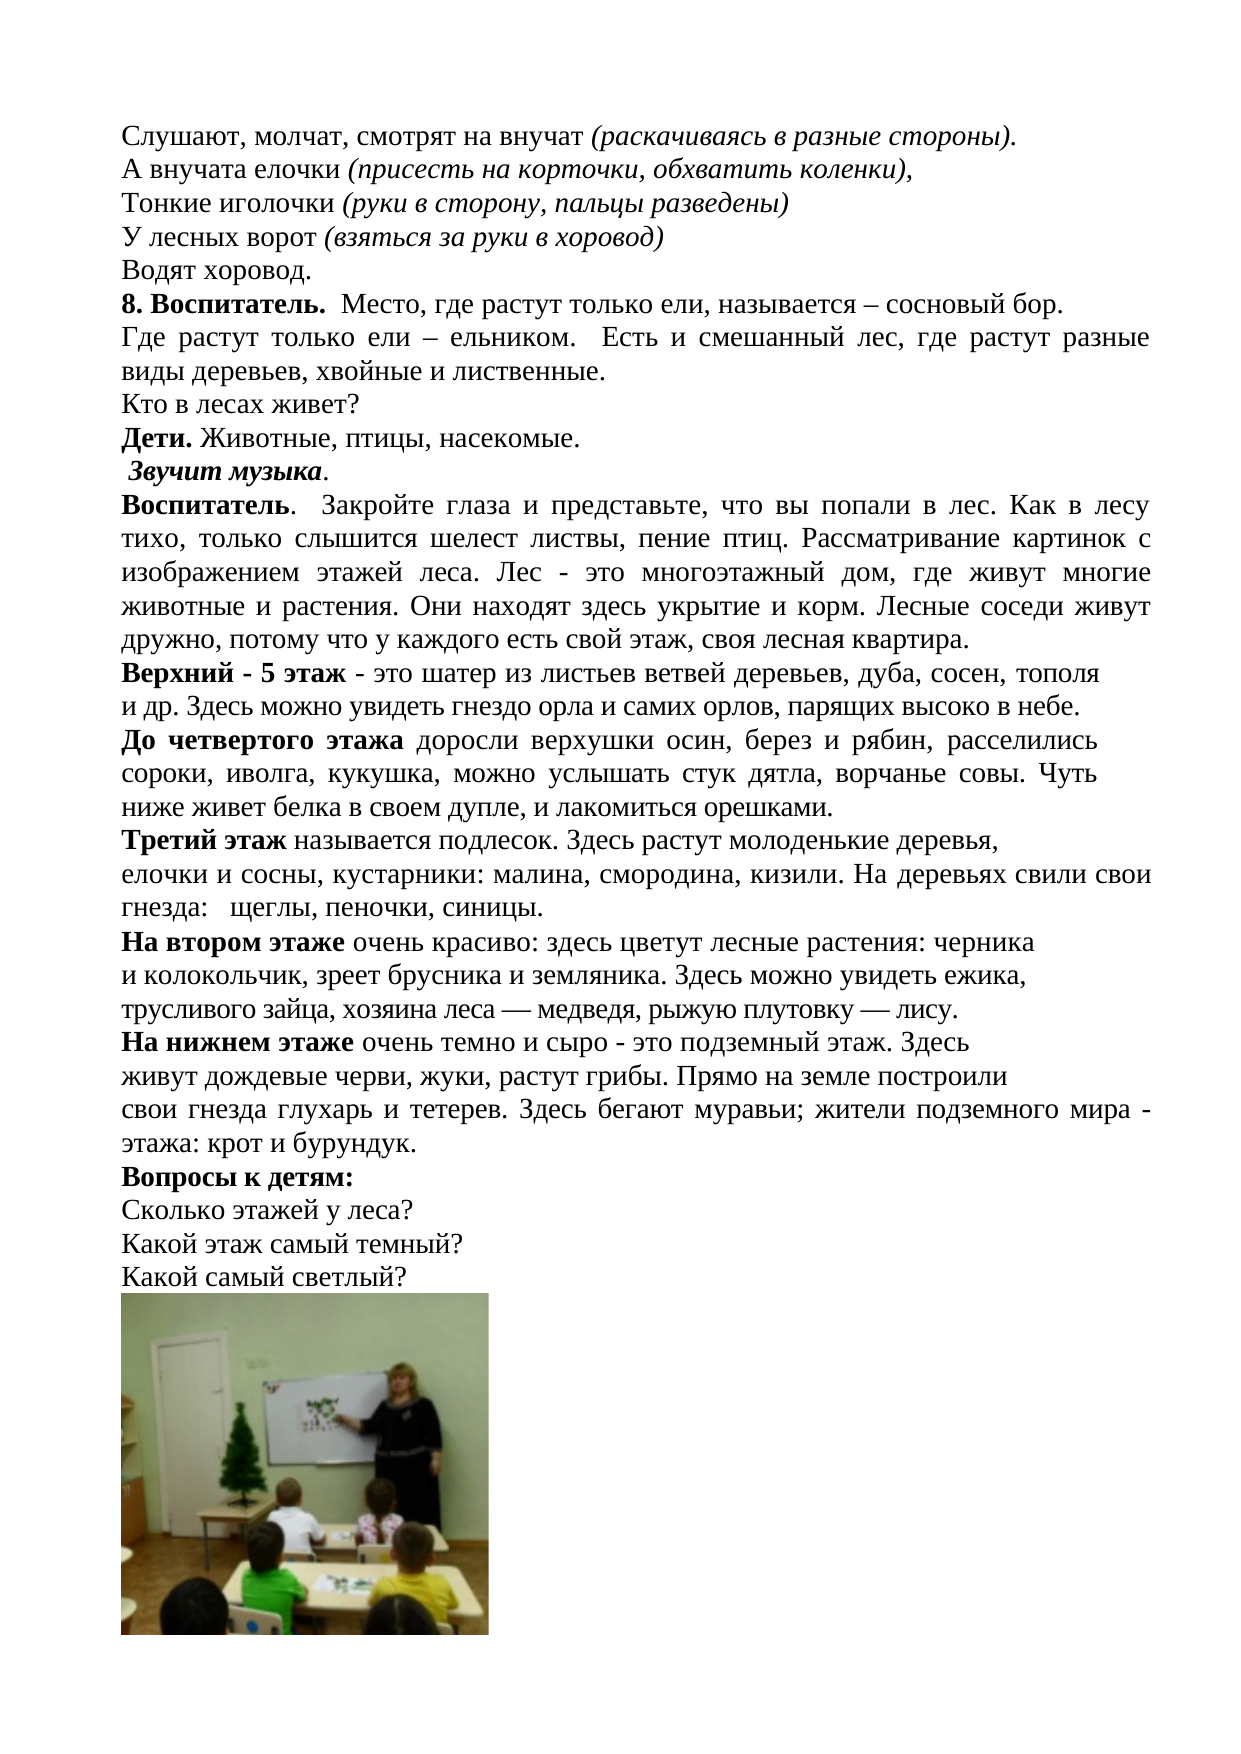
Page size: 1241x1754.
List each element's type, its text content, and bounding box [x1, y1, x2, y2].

text Вопросы к детям: [121, 1159, 1152, 1192]
text Где растут только ели – ельником. Есть и смешанный лес, где растут разные виды деревьев, хвойные и лиственные. [121, 319, 1152, 386]
text На втором этаже очень красиво: здесь цветут лесные растения: черника [121, 924, 1152, 957]
text живут дождевые черви, жуки, растут грибы. Прямо на земле построили [121, 1058, 1152, 1091]
text Какой этаж самый темный? [121, 1226, 1152, 1259]
text трусливого зайца, хозяина леса — медведя, рыжую плутовку — лису. [121, 991, 1152, 1024]
picture [121, 1293, 489, 1635]
text Какой самый светлый? [121, 1259, 1152, 1293]
text Кто в лесах живет? [121, 386, 1152, 420]
text Водят хоровод. [121, 252, 1152, 286]
text Дети. Животные, птицы, насекомые. [121, 420, 1152, 453]
text А внучата елочки (присесть на корточки, обхватить коленки), [121, 152, 1152, 185]
text 8. Воспитатель. Место, где растут только ели, называется – сосновый бор. [121, 286, 1152, 319]
text елочки и сосны, кустарники: малина, смородина, кизили. На деревьях свили свои гнезда: щеглы, пеночки, синицы. [121, 856, 1152, 923]
text Слушают, молчат, смотрят на внучат (раскачиваясь в разные стороны). [121, 118, 1152, 152]
text Верхний - 5 этаж - это шатер из листьев ветвей деревьев, дуба, сосен, тополя и др. Здесь можно увидеть гнездо орла и самих орлов, парящих высоко в небе. [121, 655, 1100, 722]
text Звучит музыка. [121, 453, 612, 487]
text Тонкие иголочки (руки в сторону, пальцы разведены) [121, 185, 1152, 219]
text До четвертого этажа доросли верхушки осин, берез и рябин, расселились сороки, иволга, кукушка, можно услышать стук дятла, ворчанье совы. Чуть ниже живет белка в своем дупле, и лакомиться орешками. [121, 722, 1098, 822]
text У лесных ворот (взяться за руки в хоровод) [121, 219, 1152, 252]
text свои гнезда глухарь и тетерев. Здесь бегают муравьи; жители подземного мира - этажа: крот и бурундук. [121, 1091, 1152, 1158]
text На нижнем этаже очень темно и сыро - это подземный этаж. Здесь [121, 1024, 1152, 1058]
text Третий этаж называется подлесок. Здесь растут молоденькие деревья, [121, 822, 1152, 856]
text Сколько этажей у леса? [121, 1192, 1152, 1226]
text и колокольчик, зреет брусника и земляника. Здесь можно увидеть ежика, [121, 957, 1152, 991]
text Воспитатель. Закройте глаза и представьте, что вы попали в лес. Как в лесу тихо, только слышится шелест листвы, пение птиц. Рассматривание картинок с изображением этажей леса. Лес - это многоэтажный дом, где живут многие животные и растения. Они находят здесь укрытие и корм. Лесные соседи живут дружно, потому что у каждого есть свой этаж, своя лесная квартира. [121, 487, 1152, 655]
